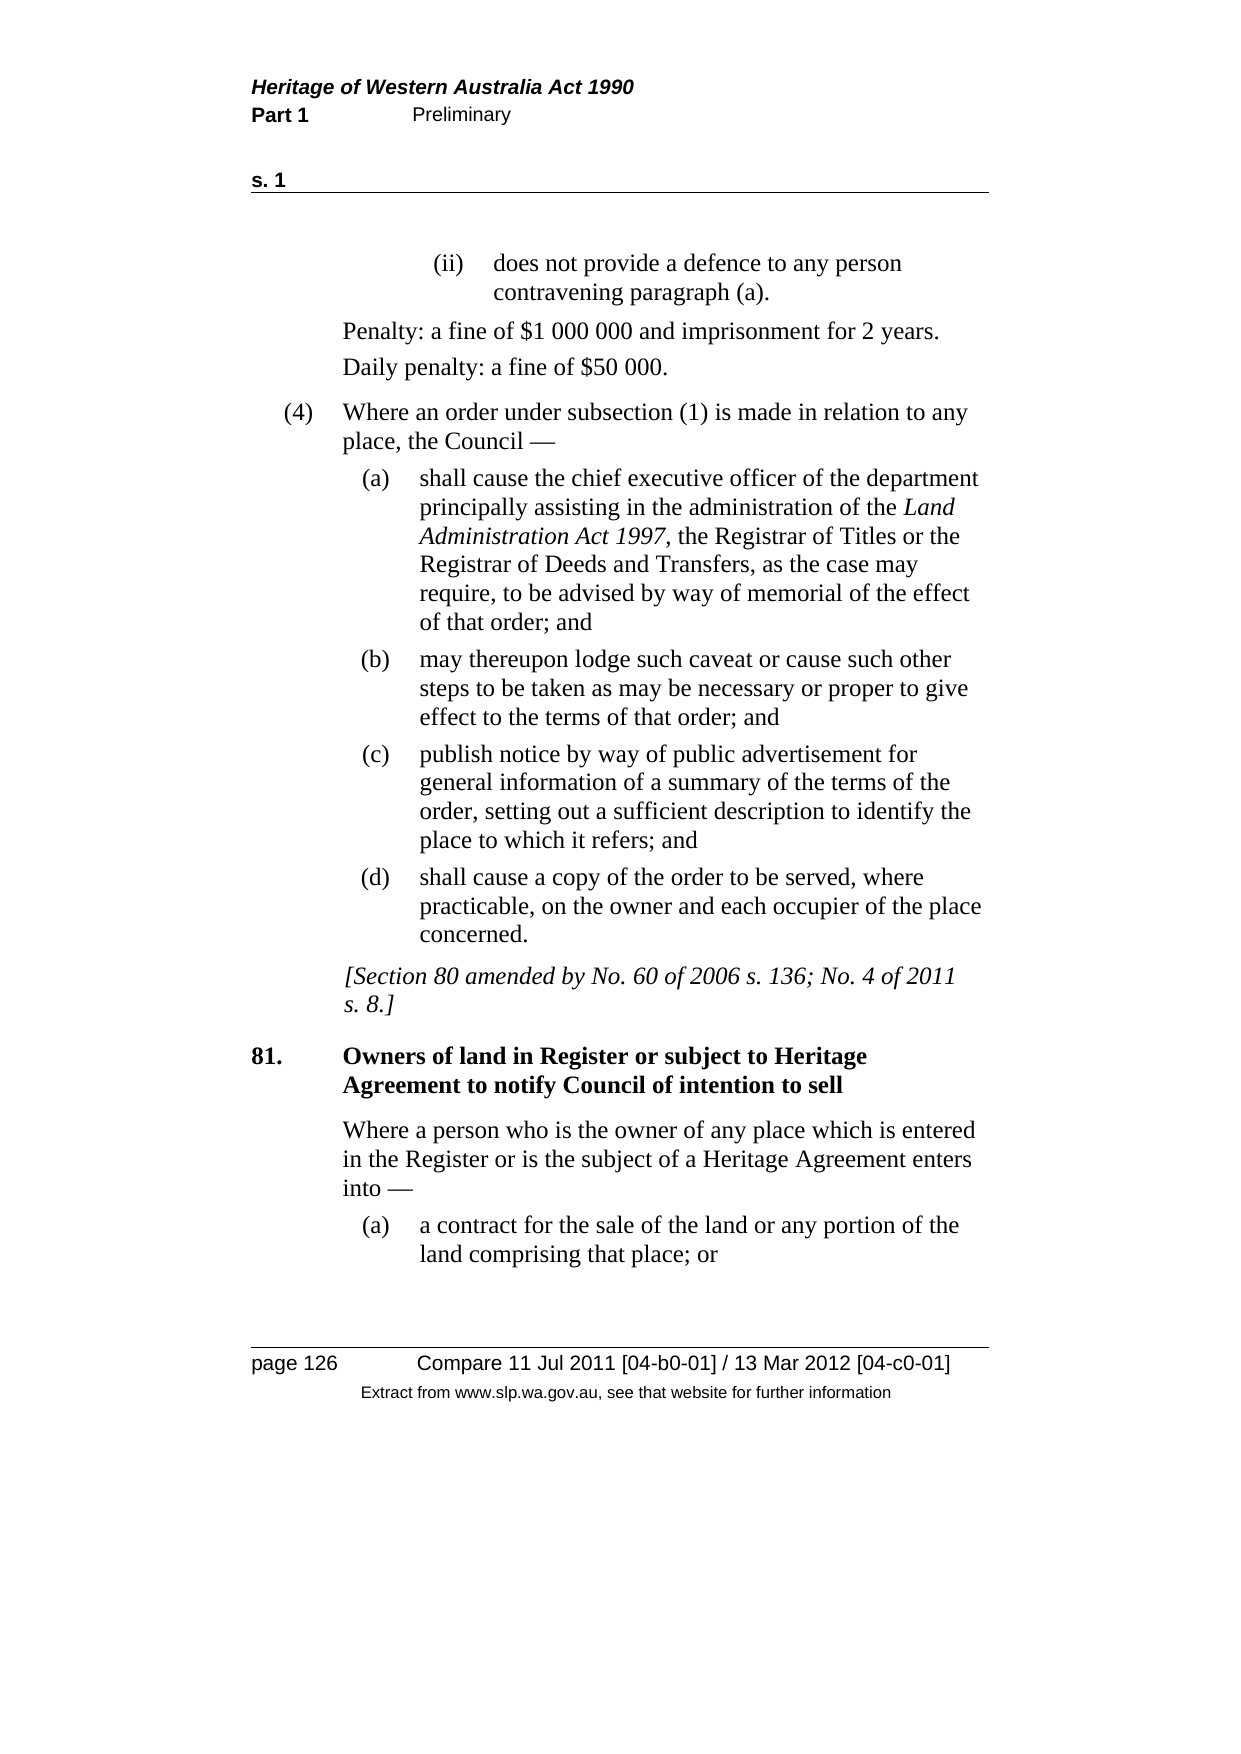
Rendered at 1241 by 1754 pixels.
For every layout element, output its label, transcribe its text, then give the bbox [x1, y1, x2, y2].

text [Section 80 amended by No. 60 of 2006 s. 136; No. 4 of 2011 s. 8.] [251, 961, 989, 1018]
text Daily penalty: a fine of $50 000. [251, 352, 989, 381]
text (c) publish notice by way of public advertisement for general information of a summary of the terms of the order, setting out a sufficient description to identify the place to which it refers; and [251, 739, 989, 854]
text (ii) does not provide a defence to any person contravening paragraph (a). [251, 248, 989, 306]
text Where a person who is the owner of any place which is entered in the Register or is the subject of a Heritage Agreement enters into — [251, 1115, 989, 1202]
text (a) a contract for the sale of the land or any portion of the land comprising that place; or [251, 1210, 989, 1267]
text (b) may thereupon lodge such caveat or cause such other steps to be taken as may be necessary or proper to give effect to the terms of that order; and [251, 644, 989, 730]
text (4) Where an order under subsection (1) is made in relation to any place, the Council — [251, 397, 989, 455]
text (a) shall cause the chief executive officer of the department principally assisting in the administration of the Land Administration Act 1997, the Registrar of Titles or the Registrar of Deeds and Transfers, as the case may require, to be advised by way of memorial of the effect of that order; and [251, 463, 989, 636]
subtitle 81. Owners of land in Register or subject to Heritage Agreement to notify Council of intention to sell [251, 1041, 989, 1099]
text (d) shall cause a copy of the order to be served, where practicable, on the owner and each occupier of the place concerned. [251, 862, 989, 948]
text Penalty: a fine of $1 000 000 and imprisonment for 2 years. [251, 316, 989, 345]
